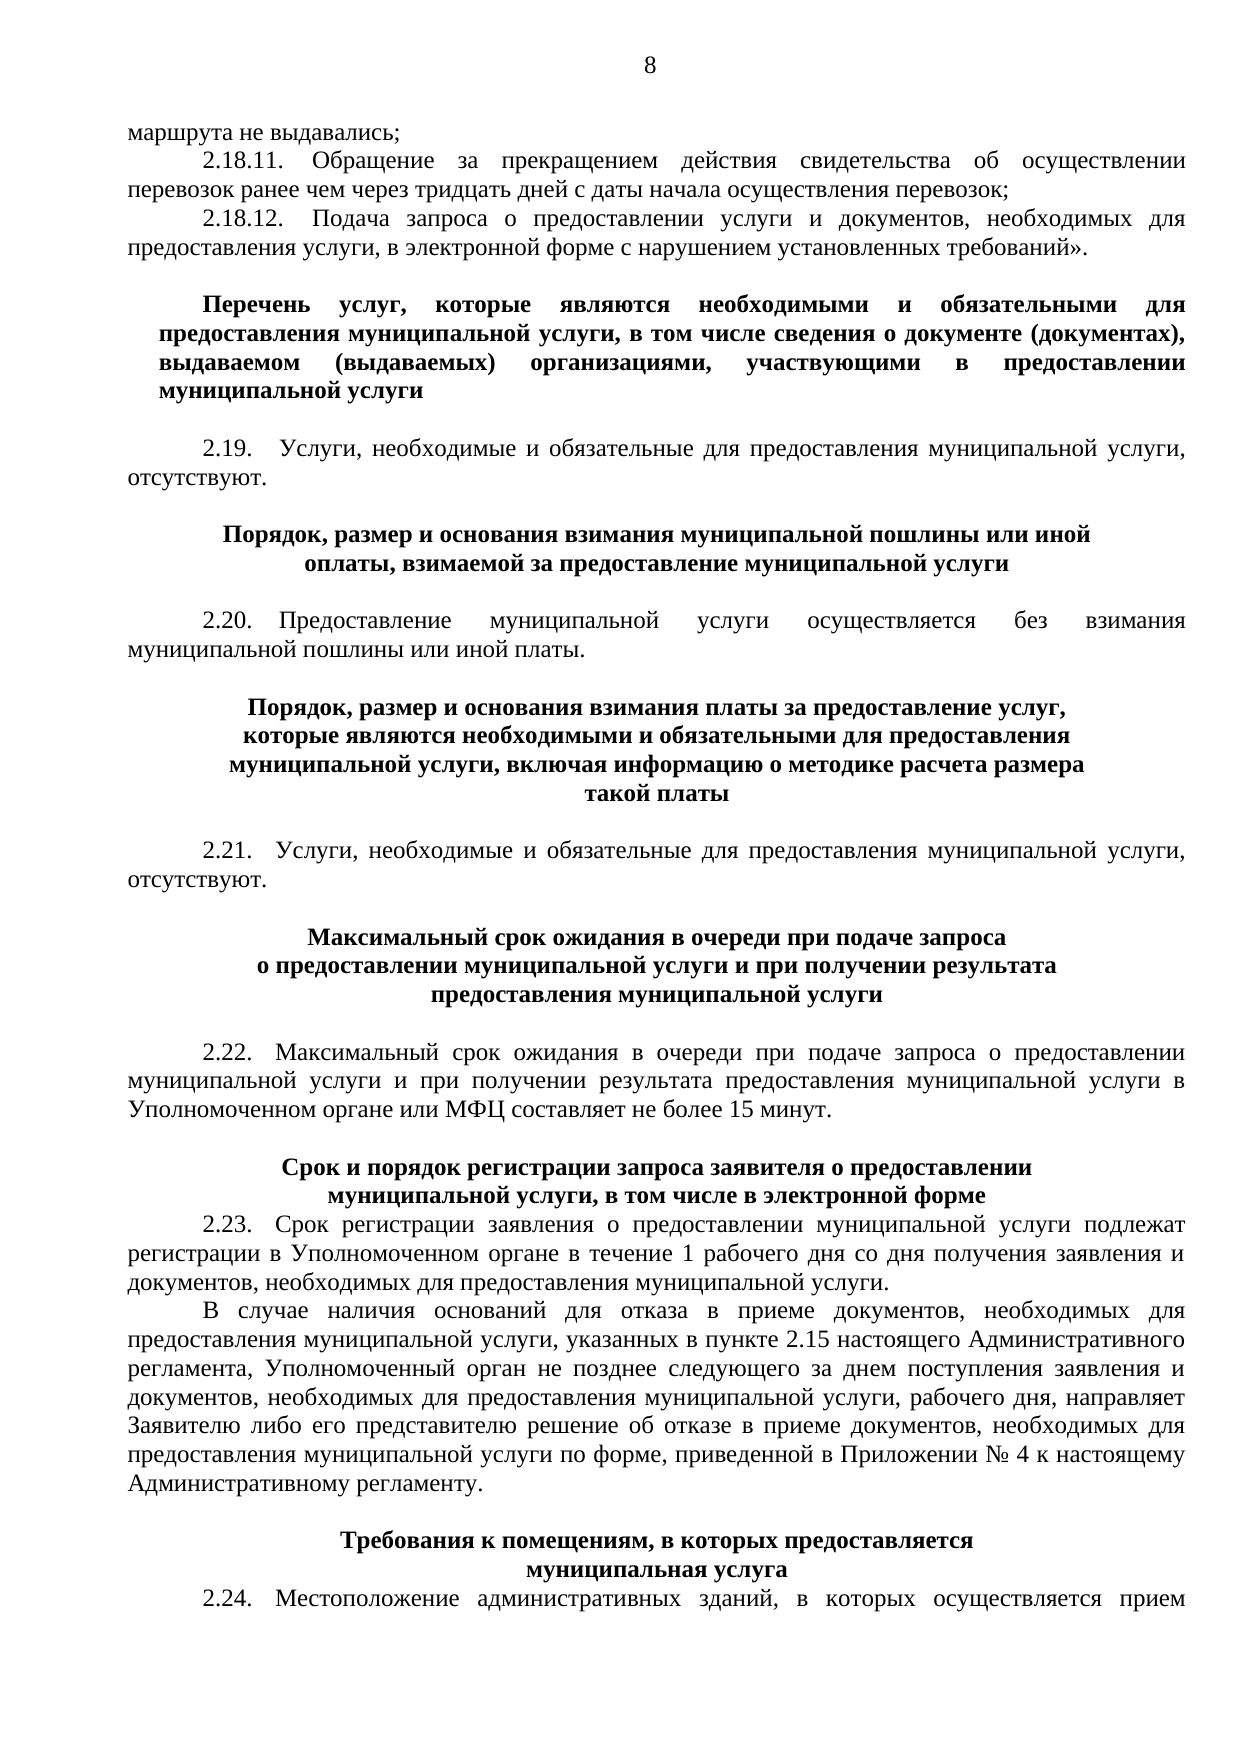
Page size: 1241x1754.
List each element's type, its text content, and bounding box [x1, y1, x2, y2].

list Услуги, необходимые и обязательные для предоставления муниципальной услуги, отсутствуют. [127, 433, 1186, 490]
text Порядок, размер и основания взимания платы за предоставление услуг, которые являются необходимыми и обязательными для предоставления муниципальной услуги, включая информацию о методике расчета размера такой платы [127, 692, 1186, 807]
text В случае наличия оснований для отказа в приеме документов, необходимых для предоставления муниципальной услуги, указанных в пункте 2.15 настоящего Административного регламента, Уполномоченный орган не позднее следующего за днем поступления заявления и документов, необходимых для предоставления муниципальной услуги, рабочего дня, направляет Заявителю либо его представителю решение об отказе в приеме документов, необходимых для предоставления муниципальной услуги по форме, приведенной в Приложении № 4 к настоящему Административному регламенту. [127, 1295, 1186, 1497]
list Срок регистрации заявления о предоставлении муниципальной услуги подлежат регистрации в Уполномоченном органе в течение 1 рабочего дня со дня получения заявления и документов, необходимых для предоставления муниципальной услуги. [127, 1209, 1186, 1295]
list Максимальный срок ожидания в очереди при подаче запроса о предоставлении муниципальной услуги и при получении результата предоставления муниципальной услуги в Уполномоченном органе или МФЦ составляет не более 15 минут. [127, 1037, 1186, 1123]
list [127, 117, 1186, 145]
text Перечень услуг, которые являются необходимыми и обязательными для предоставления муниципальной услуги, в том числе сведения о документе (документах), выдаваемом (выдаваемых) организациями, участвующими в предоставлении муниципальной услуги [158, 289, 1186, 404]
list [127, 1583, 1186, 1612]
list Обращение за прекращением действия свидетельства об осуществлении перевозок ранее чем через тридцать дней с даты начала осуществления перевозок; [127, 145, 1186, 203]
text Срок и порядок регистрации запроса заявителя о предоставлении муниципальной услуги, в том числе в электронной форме [127, 1152, 1186, 1209]
list Подача запроса о предоставлении услуги и документов, необходимых для предоставления услуги, в электронной форме с нарушением установленных требований». [127, 203, 1186, 260]
text Требования к помещениям, в которых предоставляется муниципальная услуга [127, 1525, 1186, 1583]
list Услуги, необходимые и обязательные для предоставления муниципальной услуги, отсутствуют. [127, 835, 1186, 893]
text Максимальный срок ожидания в очереди при подаче запроса о предоставлении муниципальной услуги и при получении результата предоставления муниципальной услуги [127, 922, 1186, 1008]
text Порядок, размер и основания взимания муниципальной пошлины или иной оплаты, взимаемой за предоставление муниципальной услуги [127, 519, 1186, 577]
list Предоставление муниципальной услуги осуществляется без взимания муниципальной пошлины или иной платы. [127, 605, 1186, 663]
